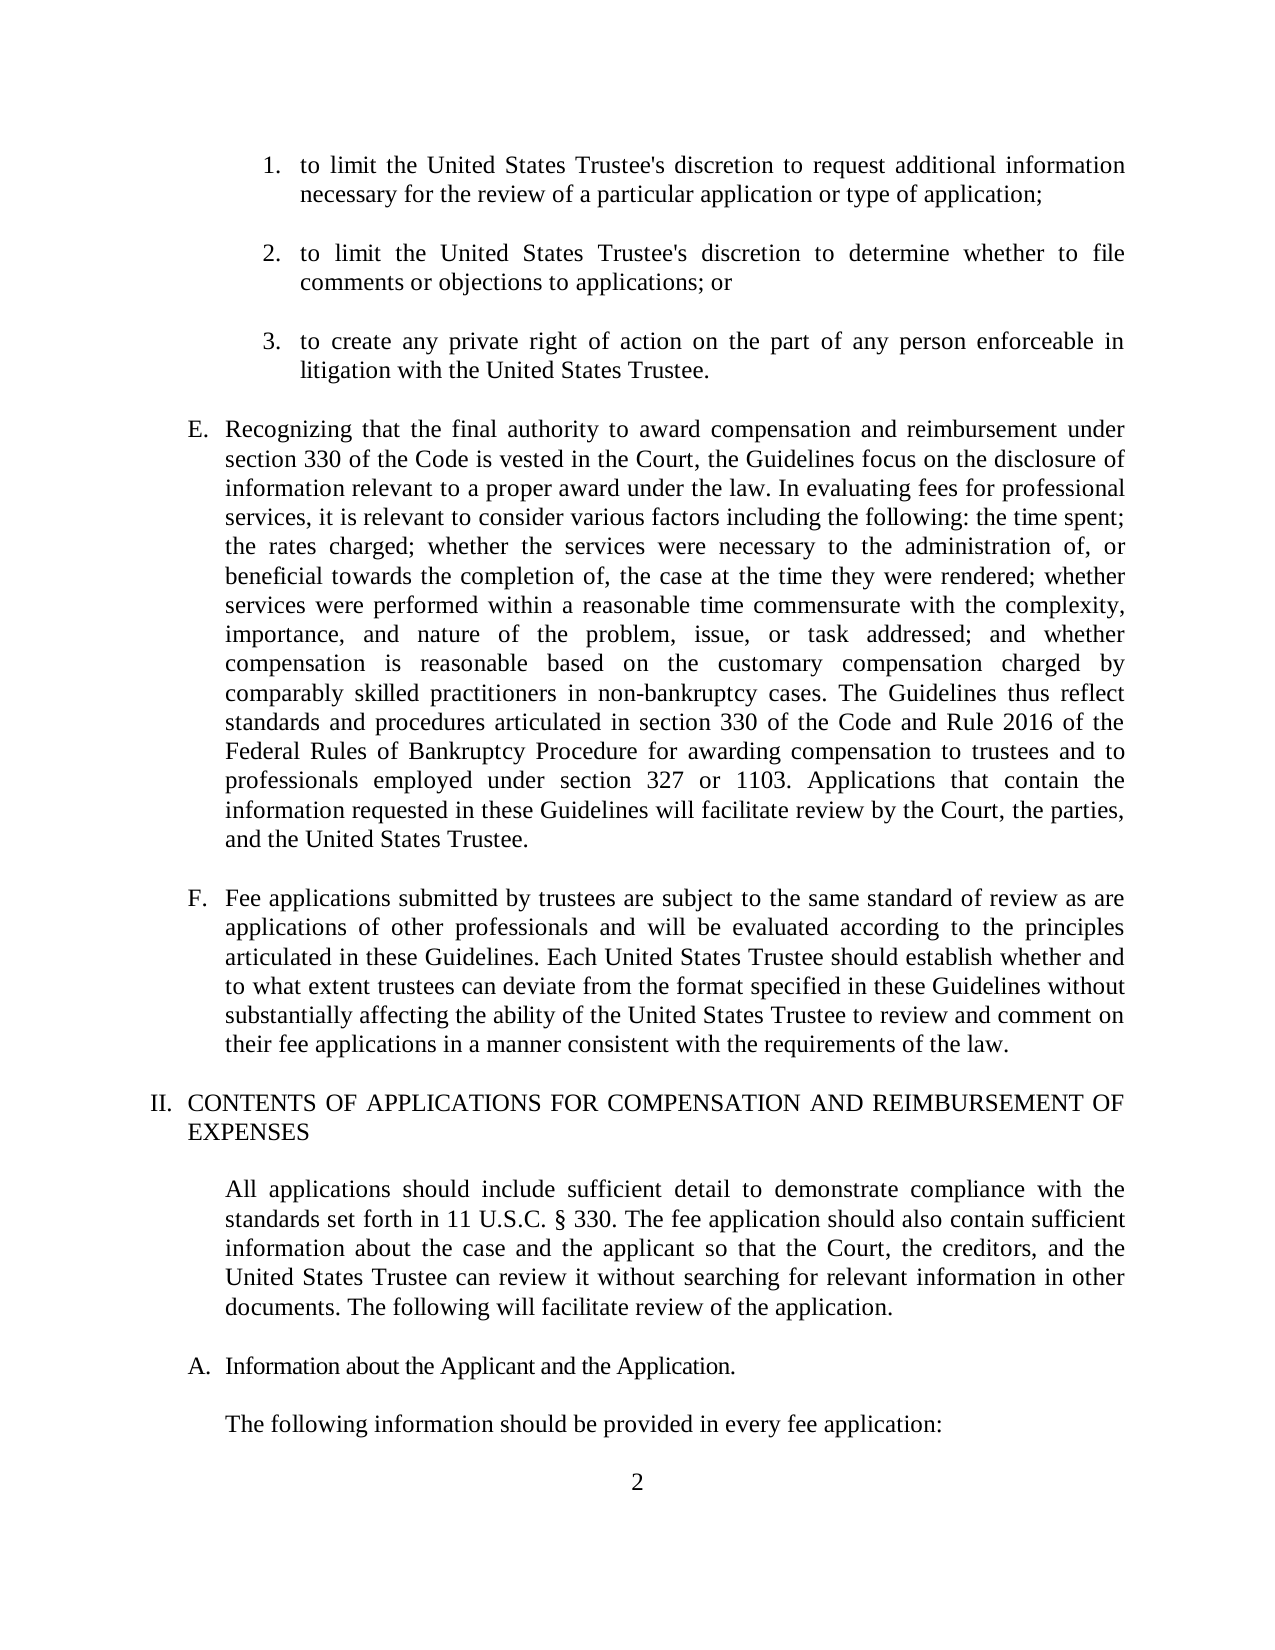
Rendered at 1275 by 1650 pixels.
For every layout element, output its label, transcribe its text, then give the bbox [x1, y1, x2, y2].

list Recognizing that the final authority to award compensation and reimbursement under section 330 of the Code is vested in the Court, the Guidelines focus on the disclosure of information relevant to a proper award under the law. In evaluating fees for professional services, it is relevant to consider various factors including the following: the time spent; the rates charged; whether the services were necessary to the administration of, or beneficial towards the completion of, the case at the time they were rendered; whether services were performed within a reasonable time commensurate with the complexity, importance, and nature of the problem, issue, or task addressed; and whether compensation is reasonable based on the customary compensation charged by comparably skilled practitioners in non-bankruptcy cases. The Guidelines thus reflect standards and procedures articulated in section 330 of the Code and Rule 2016 of the Federal Rules of Bankruptcy Procedure for awarding compensation to trustees and to professionals employed under section 327 or 1103. Applications that contain the information requested in these Guidelines will facilitate review by the Court, the parties, and the United States Trustee. [187, 414, 1125, 853]
list to limit the United States Trustee's discretion to determine whether to file comments or objections to applications; or [262, 238, 1125, 296]
list to limit the United States Trustee's discretion to request additional information necessary for the review of a particular application or type of application; [262, 150, 1125, 208]
subtitle CONTENTS OF APPLICATIONS FOR COMPENSATION AND REIMBURSEMENT OF EXPENSES [150, 1088, 1125, 1145]
text All applications should include sufficient detail to demonstrate compliance with the standards set forth in 11 U.S.C. § 330. The fee application should also contain sufficient information about the case and the applicant so that the Court, the creditors, and the United States Trustee can review it without searching for relevant information in other documents. The following will facilitate review of the application. [225, 1174, 1125, 1320]
list Fee applications submitted by trustees are subject to the same standard of review as are applications of other professionals and will be evaluated according to the principles articulated in these Guidelines. Each United States Trustee should establish whether and to what extent trustees can deviate from the format specified in these Guidelines without substantially affecting the ability of the United States Trustee to review and comment on their fee applications in a manner consistent with the requirements of the law. [187, 883, 1125, 1058]
subtitle Information about the Applicant and the Application. [187, 1351, 1125, 1379]
list The following information should be provided in every fee application: [225, 1409, 1125, 1438]
list to create any private right of action on the part of any person enforceable in litigation with the United States Trustee. [262, 326, 1125, 384]
